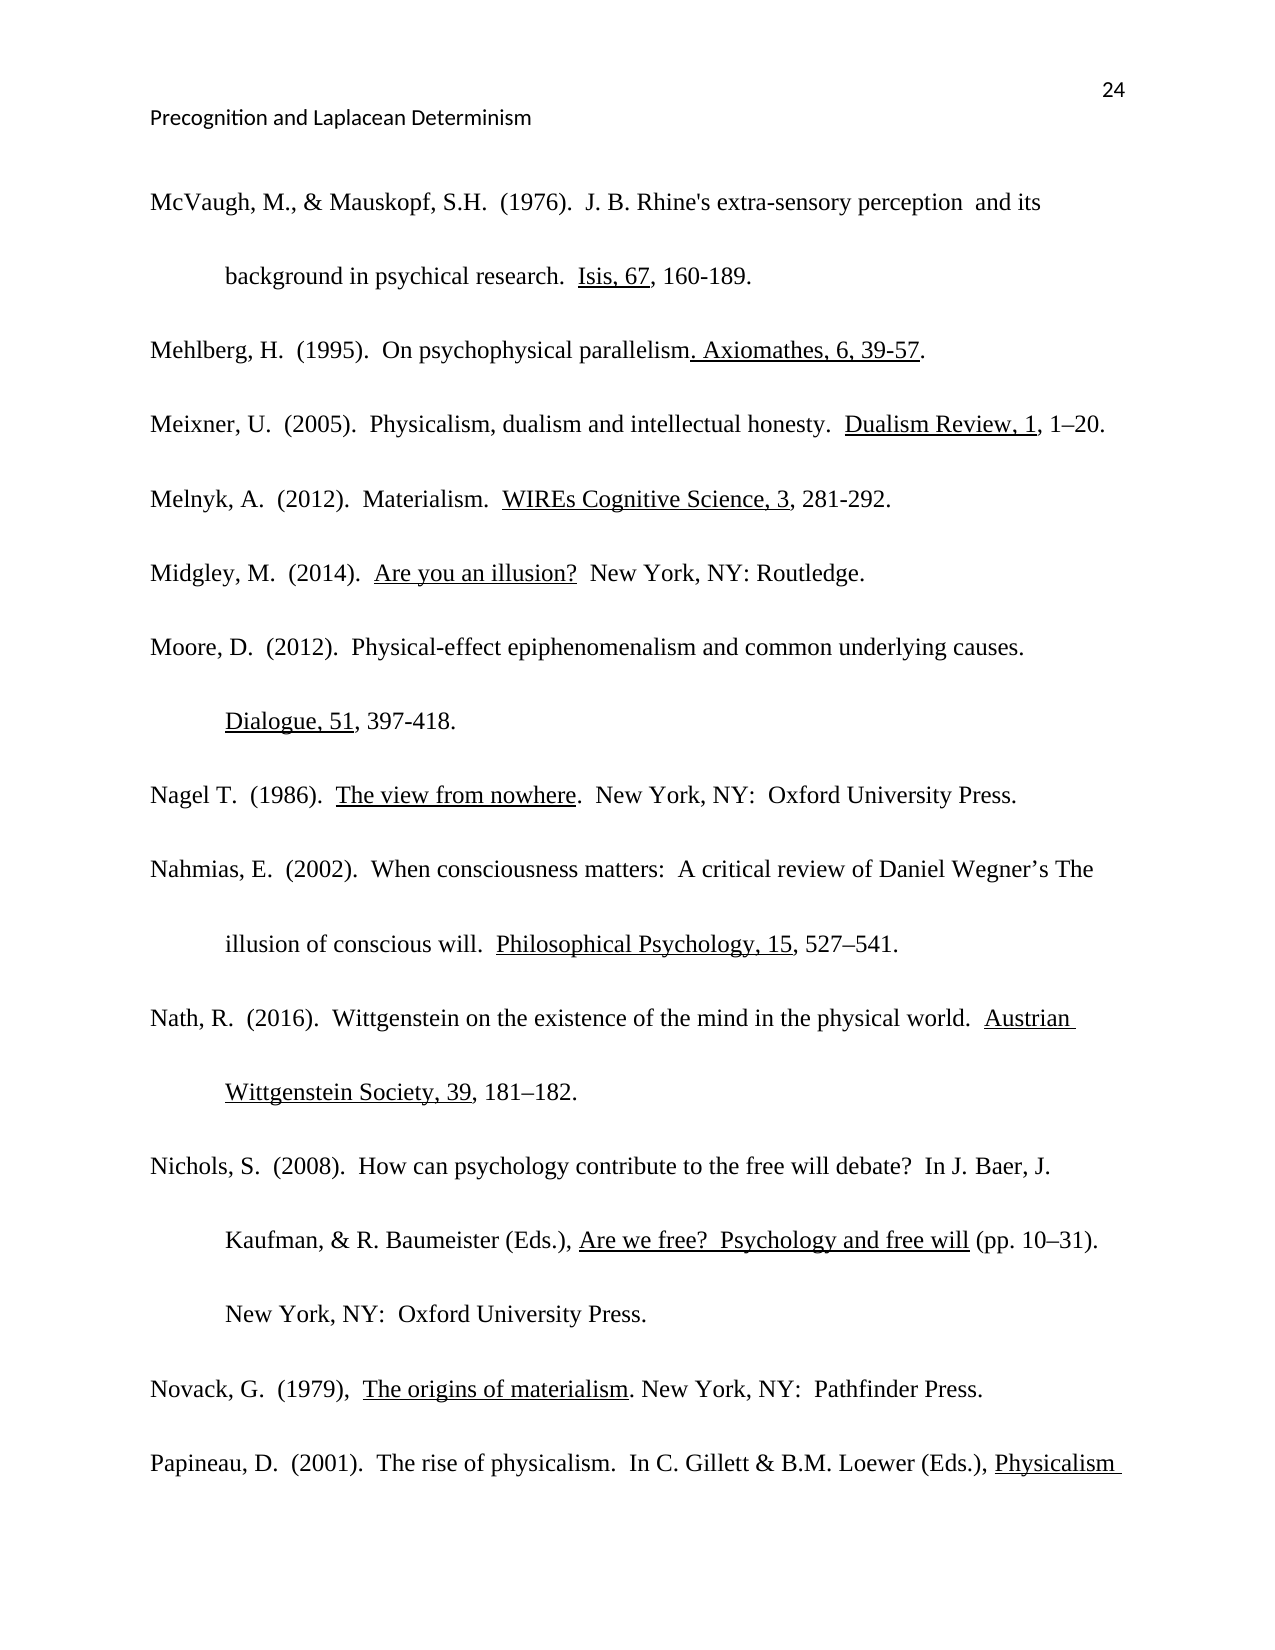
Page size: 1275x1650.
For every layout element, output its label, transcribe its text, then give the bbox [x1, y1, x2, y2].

text Mehlberg, H. (1995). On psychophysical parallelism. Axiomathes, 6, 39-57. [150, 335, 1125, 364]
text illusion of conscious will. Philosophical Psychology, 15, 527–541. [150, 929, 1125, 957]
text Nahmias, E. (2002). When consciousness matters: A critical review of Daniel Wegner’s The [150, 854, 1125, 883]
text Papineau, D. (2001). The rise of physicalism. In C. Gillett & B.M. Loewer (Eds.), Physicalism [150, 1448, 1125, 1477]
text background in psychical research. Isis, 67, 160-189. [150, 261, 1125, 290]
text Midgley, M. (2014). Are you an illusion? New York, NY: Routledge. [150, 558, 1125, 587]
text Nath, R. (2016). Wittgenstein on the existence of the mind in the physical world. Austrian [150, 1003, 1125, 1032]
text Dialogue, 51, 397-418. [150, 706, 1125, 735]
text Novack, G. (1979), The origins of materialism. New York, NY: Pathfinder Press. [150, 1374, 1125, 1402]
text Nagel T. (1986). The view from nowhere. New York, NY: Oxford University Press. [150, 780, 1125, 809]
text Meixner, U. (2005). Physicalism, dualism and intellectual honesty. Dualism Review, 1, 1–20. [150, 409, 1125, 438]
text Melnyk, A. (2012). Materialism. WIREs Cognitive Science, 3, 281-292. [150, 484, 1125, 512]
text Wittgenstein Society, 39, 181–182. [150, 1077, 1125, 1106]
text Kaufman, & R. Baumeister (Eds.), Are we free? Psychology and free will (pp. 10–31). [150, 1225, 1125, 1254]
text Moore, D. (2012). Physical-effect epiphenomenalism and common underlying causes. [150, 632, 1125, 661]
text Nichols, S. (2008). How can psychology contribute to the free will debate? In J. Baer, J. [150, 1151, 1125, 1180]
text New York, NY: Oxford University Press. [150, 1299, 1125, 1328]
text McVaugh, M., & Mauskopf, S.H. (1976). J. B. Rhine's extra-sensory perception and its [150, 187, 1125, 216]
